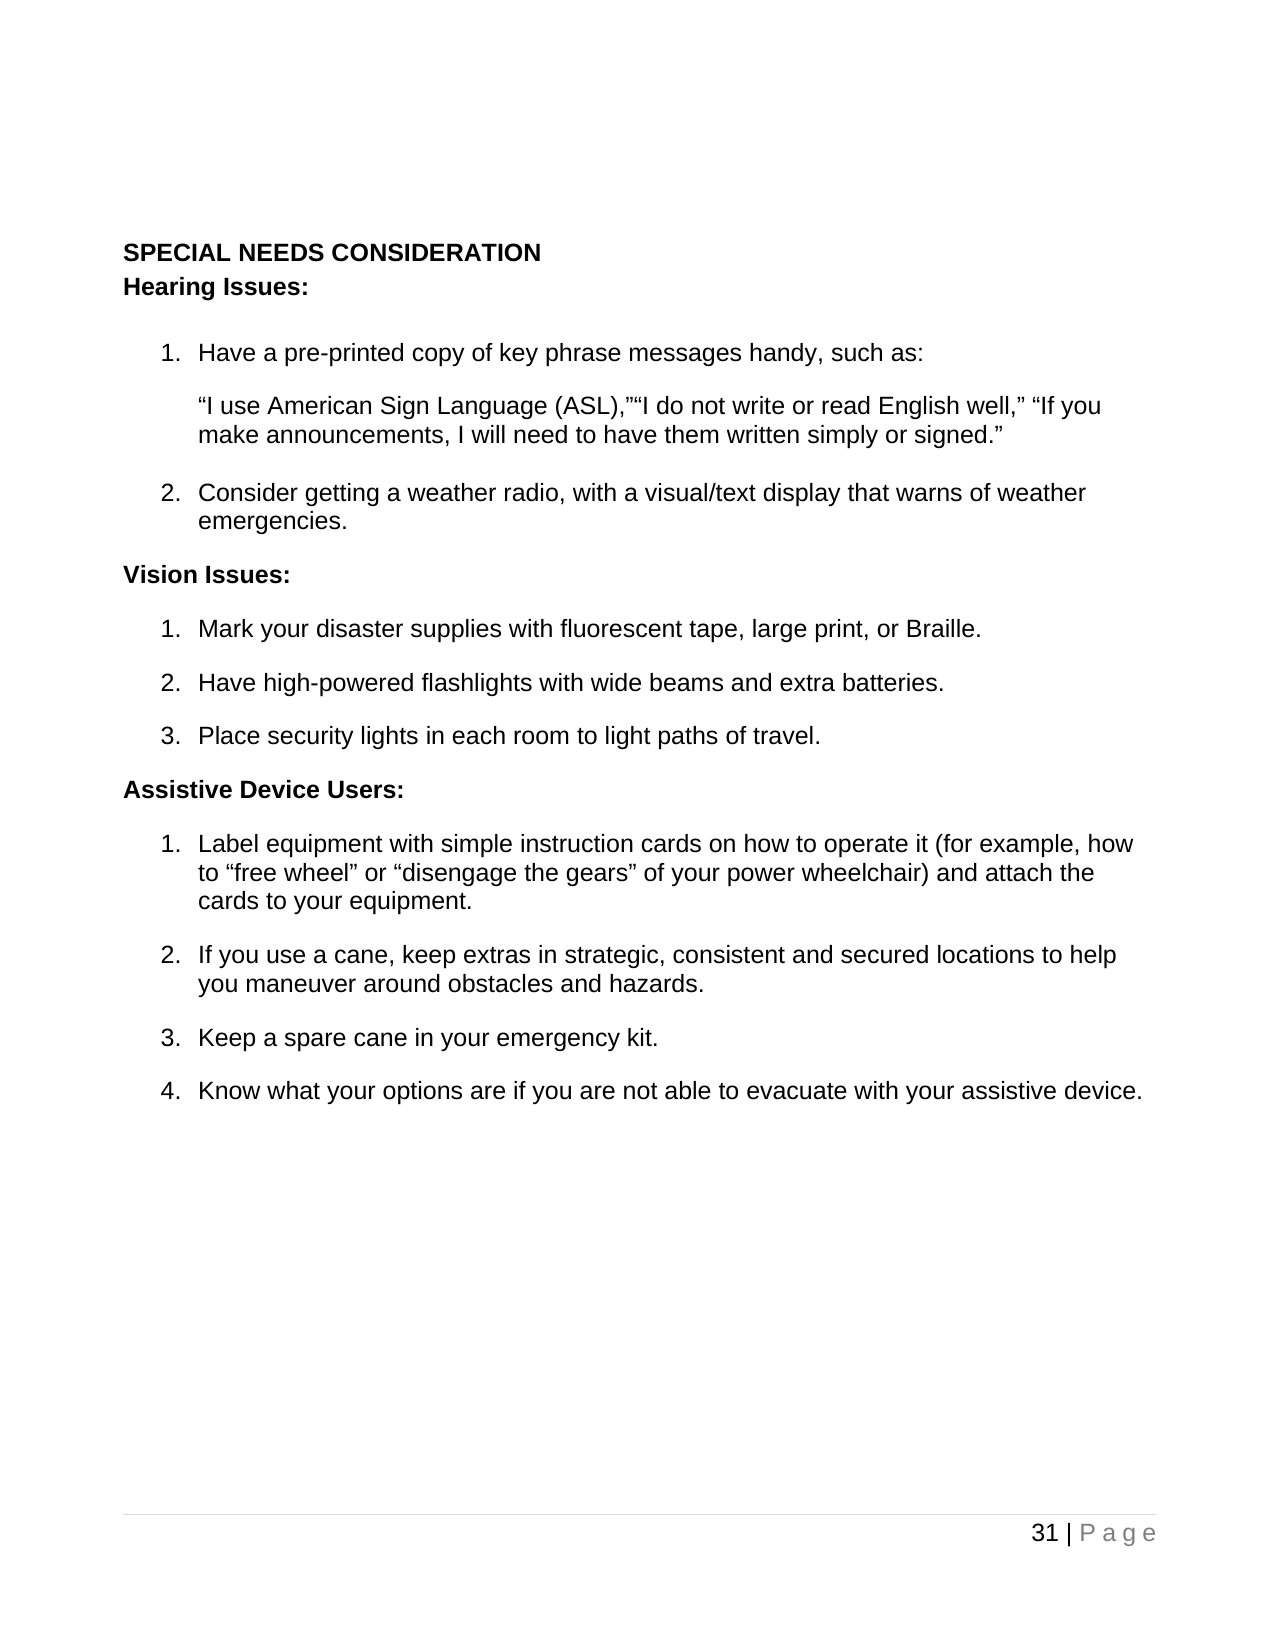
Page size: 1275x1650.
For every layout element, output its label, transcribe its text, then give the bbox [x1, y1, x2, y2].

list Know what your options are if you are not able to evacuate with your assistive device. [160, 1076, 1156, 1105]
list Have a pre-printed copy of key phrase messages handy, such as: [160, 338, 1156, 366]
subtitle Vision Issues: [123, 560, 1156, 589]
text SPECIAL NEEDS CONSIDERATION [123, 237, 1158, 266]
list Label equipment with simple instruction cards on how to operate it (for example, how to “free wheel” or “disengage the gears” of your power wheelchair) and attach the cards to your equipment. [160, 829, 1156, 915]
list Keep a spare cane in your emergency kit. [160, 1023, 1156, 1051]
list If you use a cane, keep extras in strategic, consistent and secured locations to help you maneuver around obstacles and hazards. [160, 940, 1156, 998]
list Mark your disaster supplies with fluorescent tape, large print, or Braille. [160, 614, 1156, 643]
subtitle Assistive Device Users: [123, 775, 1156, 804]
text Hearing Issues: [123, 273, 1158, 302]
list Place security lights in each room to light paths of travel. [160, 721, 1156, 750]
list Consider getting a weather radio, with a visual/text display that warns of weather emergencies. [160, 478, 1156, 535]
list “I use American Sign Language (ASL),”“I do not write or read English well,” “If you make announcements, I will need to have them written simply or signed.” [198, 391, 1156, 449]
list Have high-powered flashlights with wide beams and extra batteries. [160, 668, 1156, 696]
